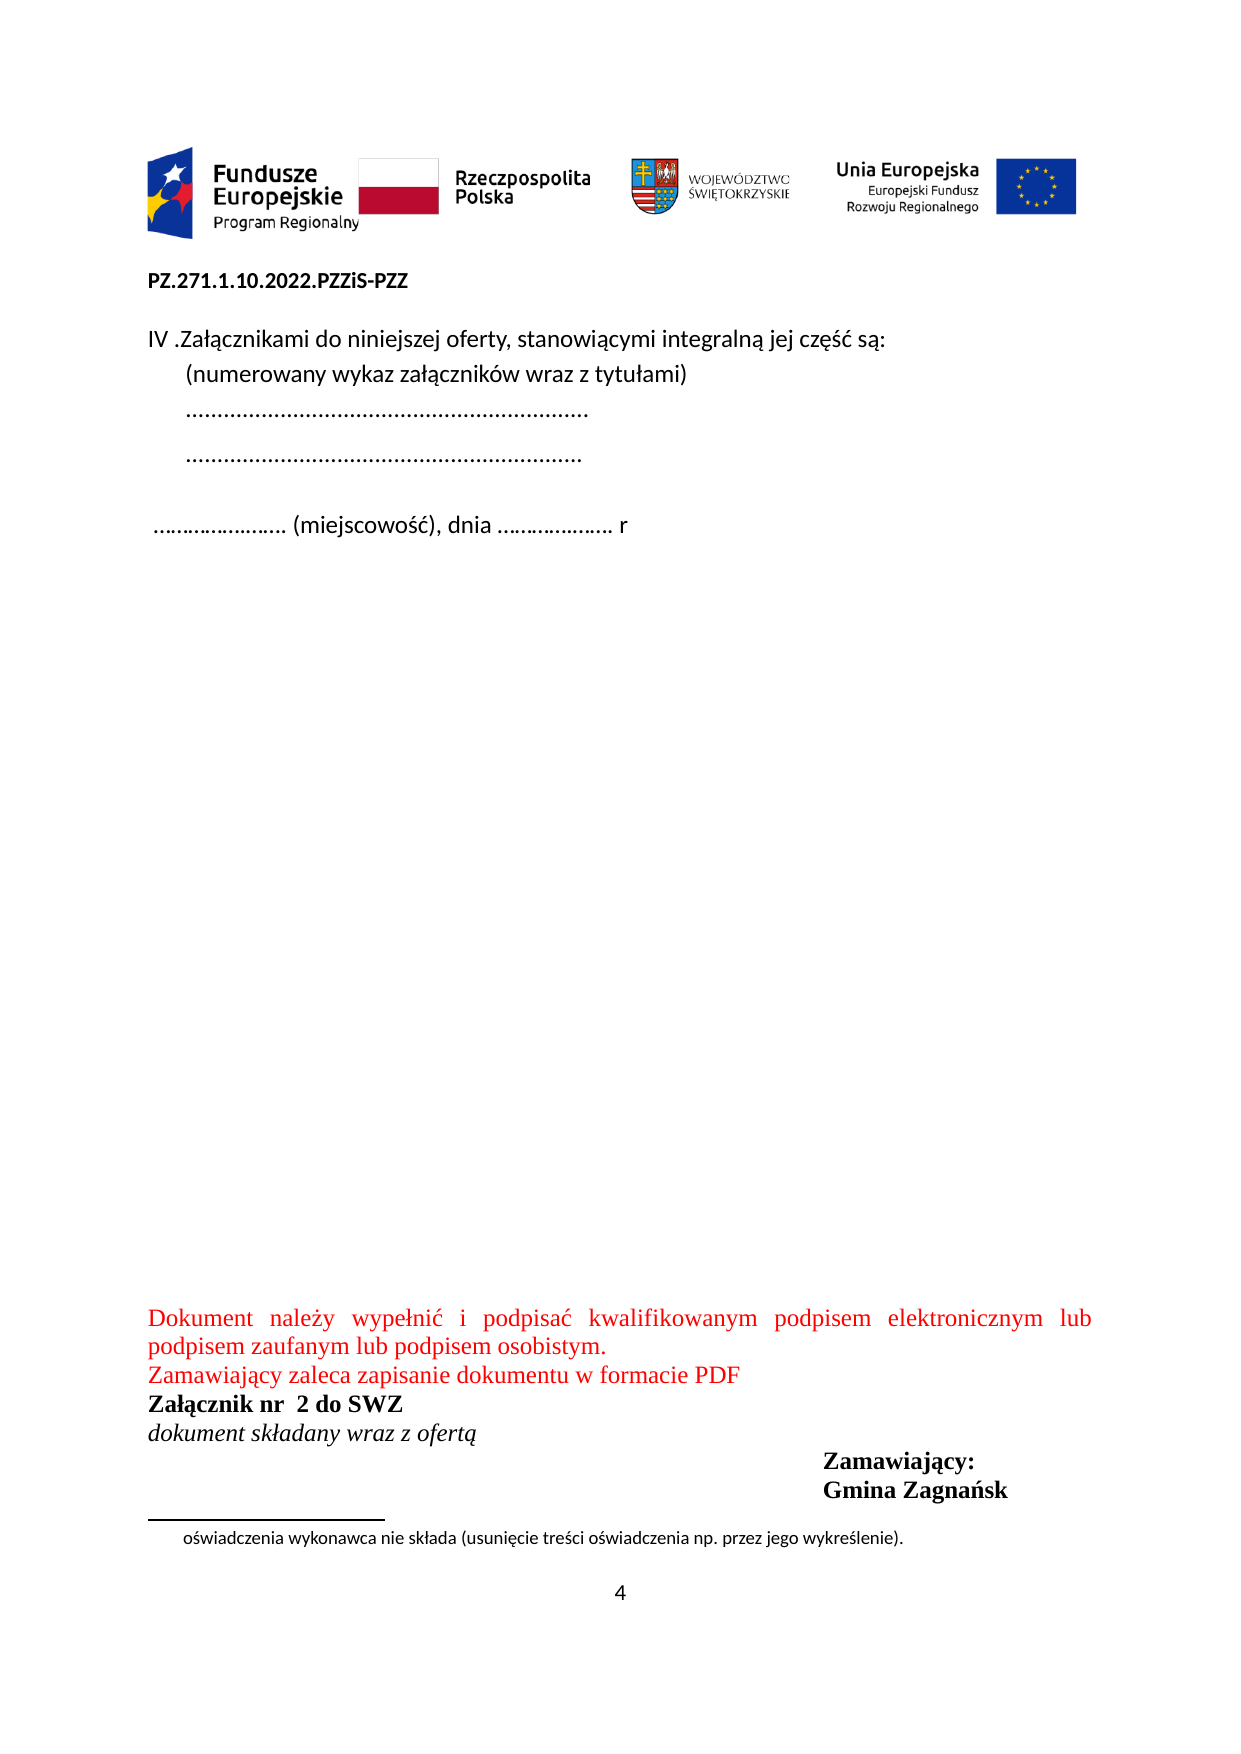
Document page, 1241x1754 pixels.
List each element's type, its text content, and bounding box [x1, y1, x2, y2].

text dokument składany wraz z ofertą [148, 1418, 1093, 1446]
text ............................................................... [185, 439, 1093, 469]
text IV .Załącznikami do niniejszej oferty, stanowiącymi integralną jej część są: [148, 323, 1093, 353]
picture [837, 147, 1077, 221]
picture [147, 147, 590, 239]
text Zamawiający: [148, 1446, 1093, 1475]
text …………….……. (miejscowość), dnia ………….……. r [148, 509, 1093, 540]
text ................................................................ [185, 393, 1093, 423]
text Gmina Zagnańsk [148, 1475, 1093, 1504]
text Zamawiający zaleca zapisanie dokumentu w formacie PDF [148, 1360, 1093, 1389]
text (numerowany wykaz załączników wraz z tytułami) [185, 358, 1093, 388]
text Załącznik nr 2 do SWZ [148, 1389, 1093, 1418]
picture [631, 147, 790, 221]
text Dokument należy wypełnić i podpisać kwalifikowanym podpisem elektronicznym lub podpisem zaufanym lub podpisem osobistym. [148, 1303, 1093, 1360]
